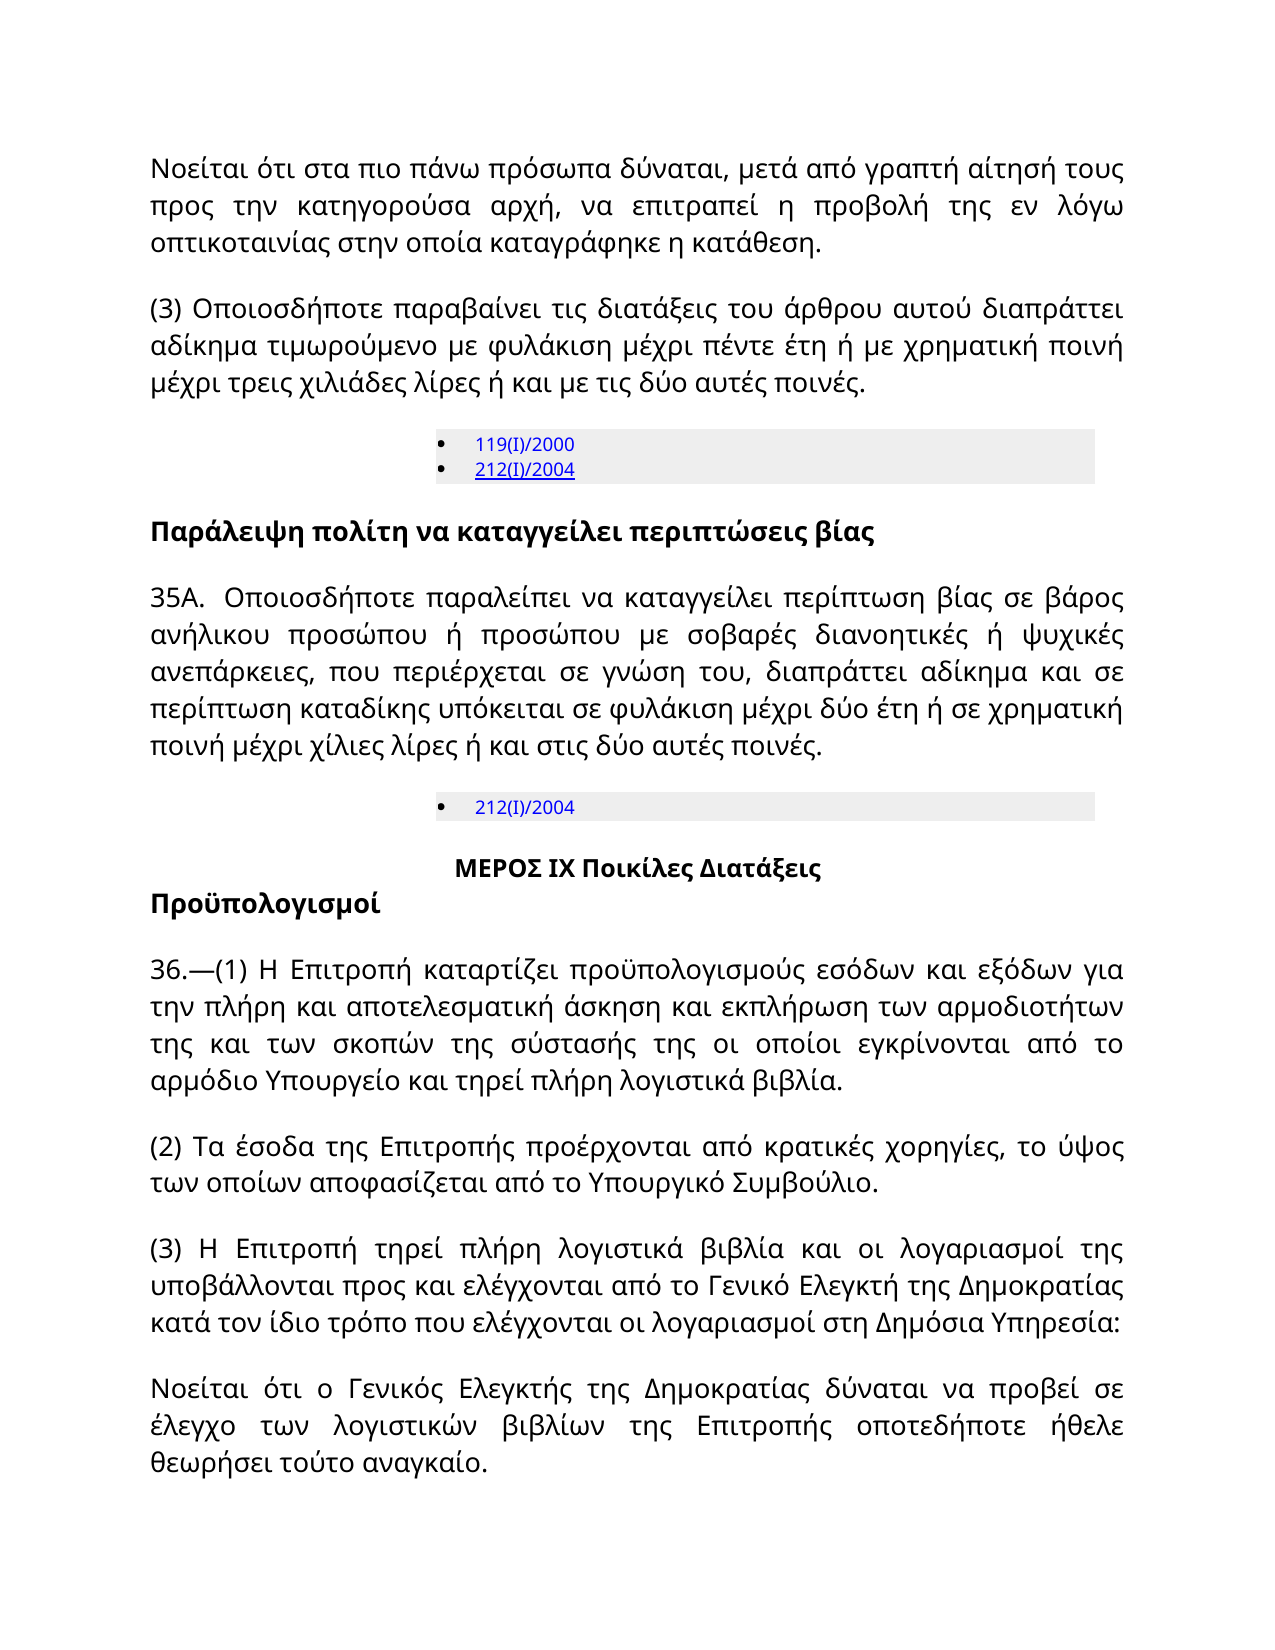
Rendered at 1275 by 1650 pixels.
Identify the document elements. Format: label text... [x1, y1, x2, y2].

list 212(I)/2004 [438, 455, 1094, 482]
text (3) Οποιοσδήποτε παραβαίνει τις διατάξεις του άρθρου αυτού διαπράττει αδίκημα τιμωρούμενο με φυλάκιση μέχρι πέντε έτη ή με χρηματική ποινή μέχρι τρεις χιλιάδες λίρες ή και με τις δύο αυτές ποινές. [150, 290, 1125, 400]
text (3) Η Επιτροπή τηρεί πλήρη λογιστικά βιβλία και οι λογαριασμοί της υποβάλλονται προς και ελέγχονται από το Γενικό Ελεγκτή της Δημοκρατίας κατά τον ίδιο τρόπο που ελέγχονται οι λογαριασμοί στη Δημόσια Υπηρεσία: [150, 1230, 1125, 1341]
text ΜΕΡΟΣ IX Ποικίλες Διατάξεις [150, 850, 1125, 884]
list 212(I)/2004 [438, 794, 1094, 820]
text Νοείται ότι ο Γενικός Ελεγκτής της Δημοκρατίας δύναται να προβεί σε έλεγχο των λογιστικών βιβλίων της Επιτροπής οποτεδήποτε ήθελε θεωρήσει τούτο αναγκαίο. [150, 1370, 1125, 1480]
text Προϋπολογισμοί [150, 884, 1125, 921]
text (2) Τα έσοδα της Επιτροπής προέρχονται από κρατικές χορηγίες, το ύψος των οποίων αποφασίζεται από το Υπουργικό Συμβούλιο. [150, 1127, 1125, 1201]
list 119(I)/2000 [438, 431, 1094, 455]
text 35Α. Οποιοσδήποτε παραλείπει να καταγγείλει περίπτωση βίας σε βάρος ανήλικου προσώπου ή προσώπου με σοβαρές διανοητικές ή ψυχικές ανεπάρκειες, που περιέρχεται σε γνώση του, διαπράττει αδίκημα και σε περίπτωση καταδίκης υπόκειται σε φυλάκιση μέχρι δύο έτη ή σε χρηματική ποινή μέχρι χίλιες λίρες ή και στις δύο αυτές ποινές. [150, 579, 1125, 763]
text Παράλειψη πολίτη να καταγγείλει περιπτώσεις βίας [150, 513, 1125, 550]
text 36.—(1) Η Επιτροπή καταρτίζει προϋπολογισμούς εσόδων και εξόδων για την πλήρη και αποτελεσματική άσκηση και εκπλήρωση των αρμοδιοτήτων της και των σκοπών της σύστασής της οι οποίοι εγκρίνονται από το αρμόδιο Υπουργείο και τηρεί πλήρη λογιστικά βιβλία. [150, 950, 1125, 1098]
text Νοείται ότι στα πιο πάνω πρόσωπα δύναται, μετά από γραπτή αίτησή τους προς την κατηγορούσα αρχή, να επιτραπεί η προβολή της εν λόγω οπτικοταινίας στην οποία καταγράφηκε η κατάθεση. [150, 150, 1125, 261]
